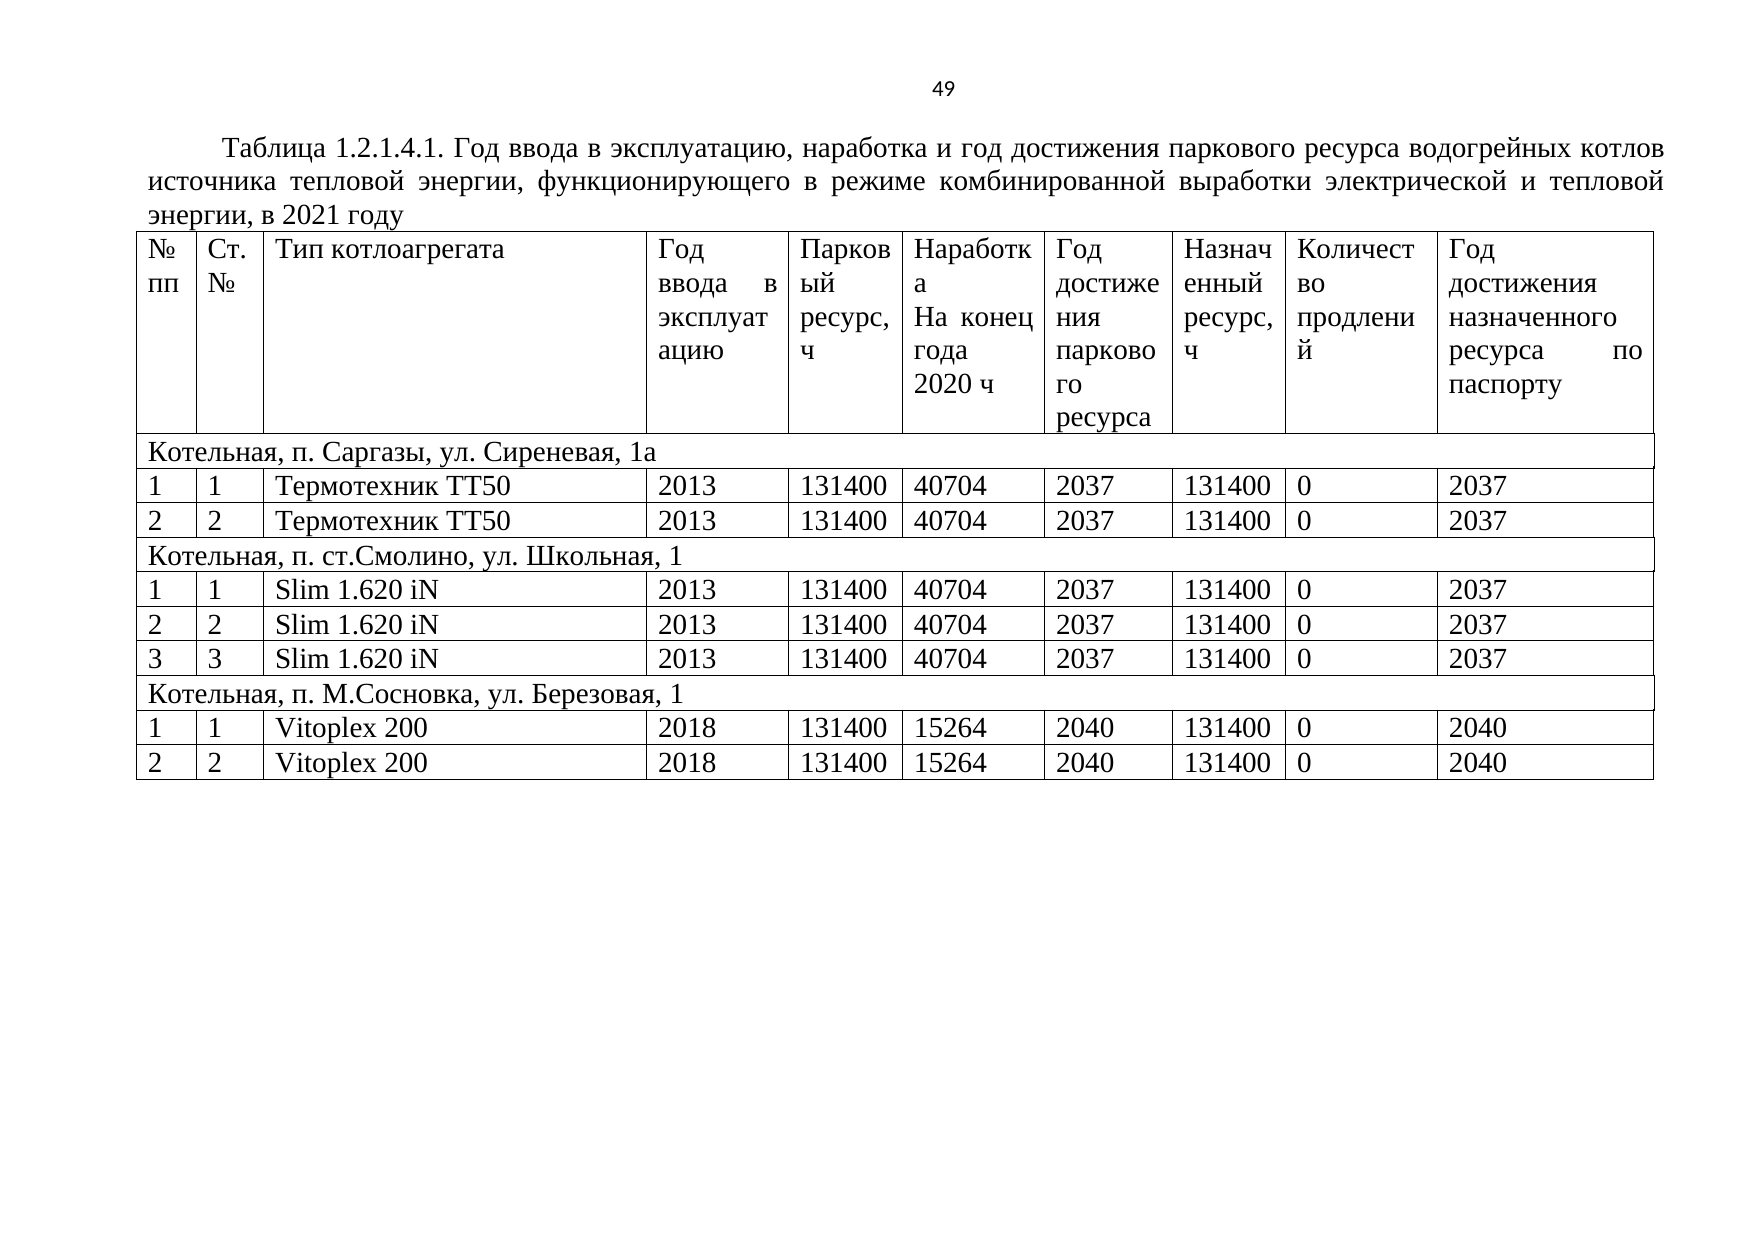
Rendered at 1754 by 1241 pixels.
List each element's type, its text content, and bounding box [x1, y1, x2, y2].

table_header Ст. № [197, 232, 263, 433]
table_cell 15264 [903, 745, 1044, 779]
table_cell Термотехник ТТ50 [264, 503, 646, 537]
table_header № пп [137, 232, 196, 433]
table_header Год ввода в эксплуатацию [647, 232, 788, 433]
table_cell Slim 1.620 iN [264, 607, 646, 640]
table_cell 2037 [1045, 503, 1172, 537]
table_cell 2037 [1045, 469, 1172, 502]
table_cell 1 [137, 469, 196, 502]
table_cell 131400 [1173, 572, 1285, 606]
table_header Количество продлений [1286, 232, 1437, 433]
table_cell 131400 [789, 503, 902, 537]
table_cell 131400 [789, 469, 902, 502]
table_cell 2013 [647, 572, 788, 606]
table_cell 2013 [647, 503, 788, 537]
table_cell 2040 [1045, 745, 1172, 779]
table_cell 2 [197, 607, 263, 640]
table_cell 2037 [1438, 572, 1653, 606]
table_cell 2 [197, 745, 263, 779]
table_cell 2 [137, 607, 196, 640]
table_cell Slim 1.620 iN [264, 641, 646, 675]
table_cell 40704 [903, 469, 1044, 502]
table_cell 1 [137, 711, 196, 744]
table_cell 2018 [647, 711, 788, 744]
table_cell 131400 [789, 572, 902, 606]
table_cell 2037 [1045, 607, 1172, 640]
table_cell Vitoplex 200 [264, 711, 646, 744]
table_header Наработка На конец года 2020 ч [903, 232, 1044, 433]
table_cell 2040 [1438, 745, 1653, 779]
table_cell 2 [197, 503, 263, 537]
table_cell 2 [137, 503, 196, 537]
table_cell 2037 [1045, 641, 1172, 675]
table_cell 2037 [1438, 607, 1653, 640]
table_cell 2 [137, 745, 196, 779]
table_cell 2013 [647, 469, 788, 502]
table_cell 131400 [1173, 469, 1285, 502]
table_cell Котельная, п. Саргазы, ул. Сиреневая, 1а [137, 434, 1654, 467]
table_cell 2040 [1045, 711, 1172, 744]
table_cell 1 [197, 469, 263, 502]
table_cell 2037 [1438, 641, 1653, 675]
table_cell 2037 [1045, 572, 1172, 606]
table_header Парковый ресурс, ч [789, 232, 902, 433]
table_header Назначенный ресурс, ч [1173, 232, 1285, 433]
table_cell 0 [1286, 503, 1437, 537]
table_cell 15264 [903, 711, 1044, 744]
table_cell 131400 [789, 711, 902, 744]
table_cell Slim 1.620 iN [264, 572, 646, 606]
table_cell 1 [197, 572, 263, 606]
table_cell 2013 [647, 607, 788, 640]
table_cell 40704 [903, 607, 1044, 640]
table_cell 3 [197, 641, 263, 675]
table_cell 0 [1286, 745, 1437, 779]
table_cell 40704 [903, 503, 1044, 537]
table_header Год достижения паркового ресурса [1045, 232, 1172, 433]
table_cell Vitoplex 200 [264, 745, 646, 779]
table_cell 131400 [1173, 641, 1285, 675]
table_cell 2013 [647, 641, 788, 675]
table_header Тип котлоагрегата [264, 232, 646, 433]
table_cell 2037 [1438, 469, 1653, 502]
table_cell 1 [137, 572, 196, 606]
table_header Год достижения назначенного ресурса по паспорту [1438, 232, 1653, 433]
table_cell 131400 [789, 607, 902, 640]
table_cell 131400 [1173, 711, 1285, 744]
table_cell 2018 [647, 745, 788, 779]
table_cell 0 [1286, 711, 1437, 744]
table_cell Котельная, п. М.Сосновка, ул. Березовая, 1 [137, 676, 1654, 709]
table_cell 131400 [1173, 503, 1285, 537]
table_cell 2040 [1438, 711, 1653, 744]
table_cell 131400 [789, 745, 902, 779]
table_cell 3 [137, 641, 196, 675]
table_cell 0 [1286, 641, 1437, 675]
text Таблица 1.2.1.4.1. Год ввода в эксплуатацию, наработка и год достижения паркового ресурса водогрейных котлов источника тепловой энергии, функционирующего в режиме комбинированной выработки электрической и тепловой энергии, в 2021 году [148, 130, 1665, 231]
table_cell 2037 [1438, 503, 1653, 537]
table_cell 1 [197, 711, 263, 744]
table_cell Термотехник ТТ50 [264, 469, 646, 502]
table_cell 131400 [789, 641, 902, 675]
table_cell 40704 [903, 641, 1044, 675]
table_cell 131400 [1173, 607, 1285, 640]
table_cell 0 [1286, 572, 1437, 606]
table_cell 131400 [1173, 745, 1285, 779]
table_cell 0 [1286, 469, 1437, 502]
table_cell 40704 [903, 572, 1044, 606]
table_cell Котельная, п. ст.Смолино, ул. Школьная, 1 [137, 538, 1654, 571]
table_cell 0 [1286, 607, 1437, 640]
